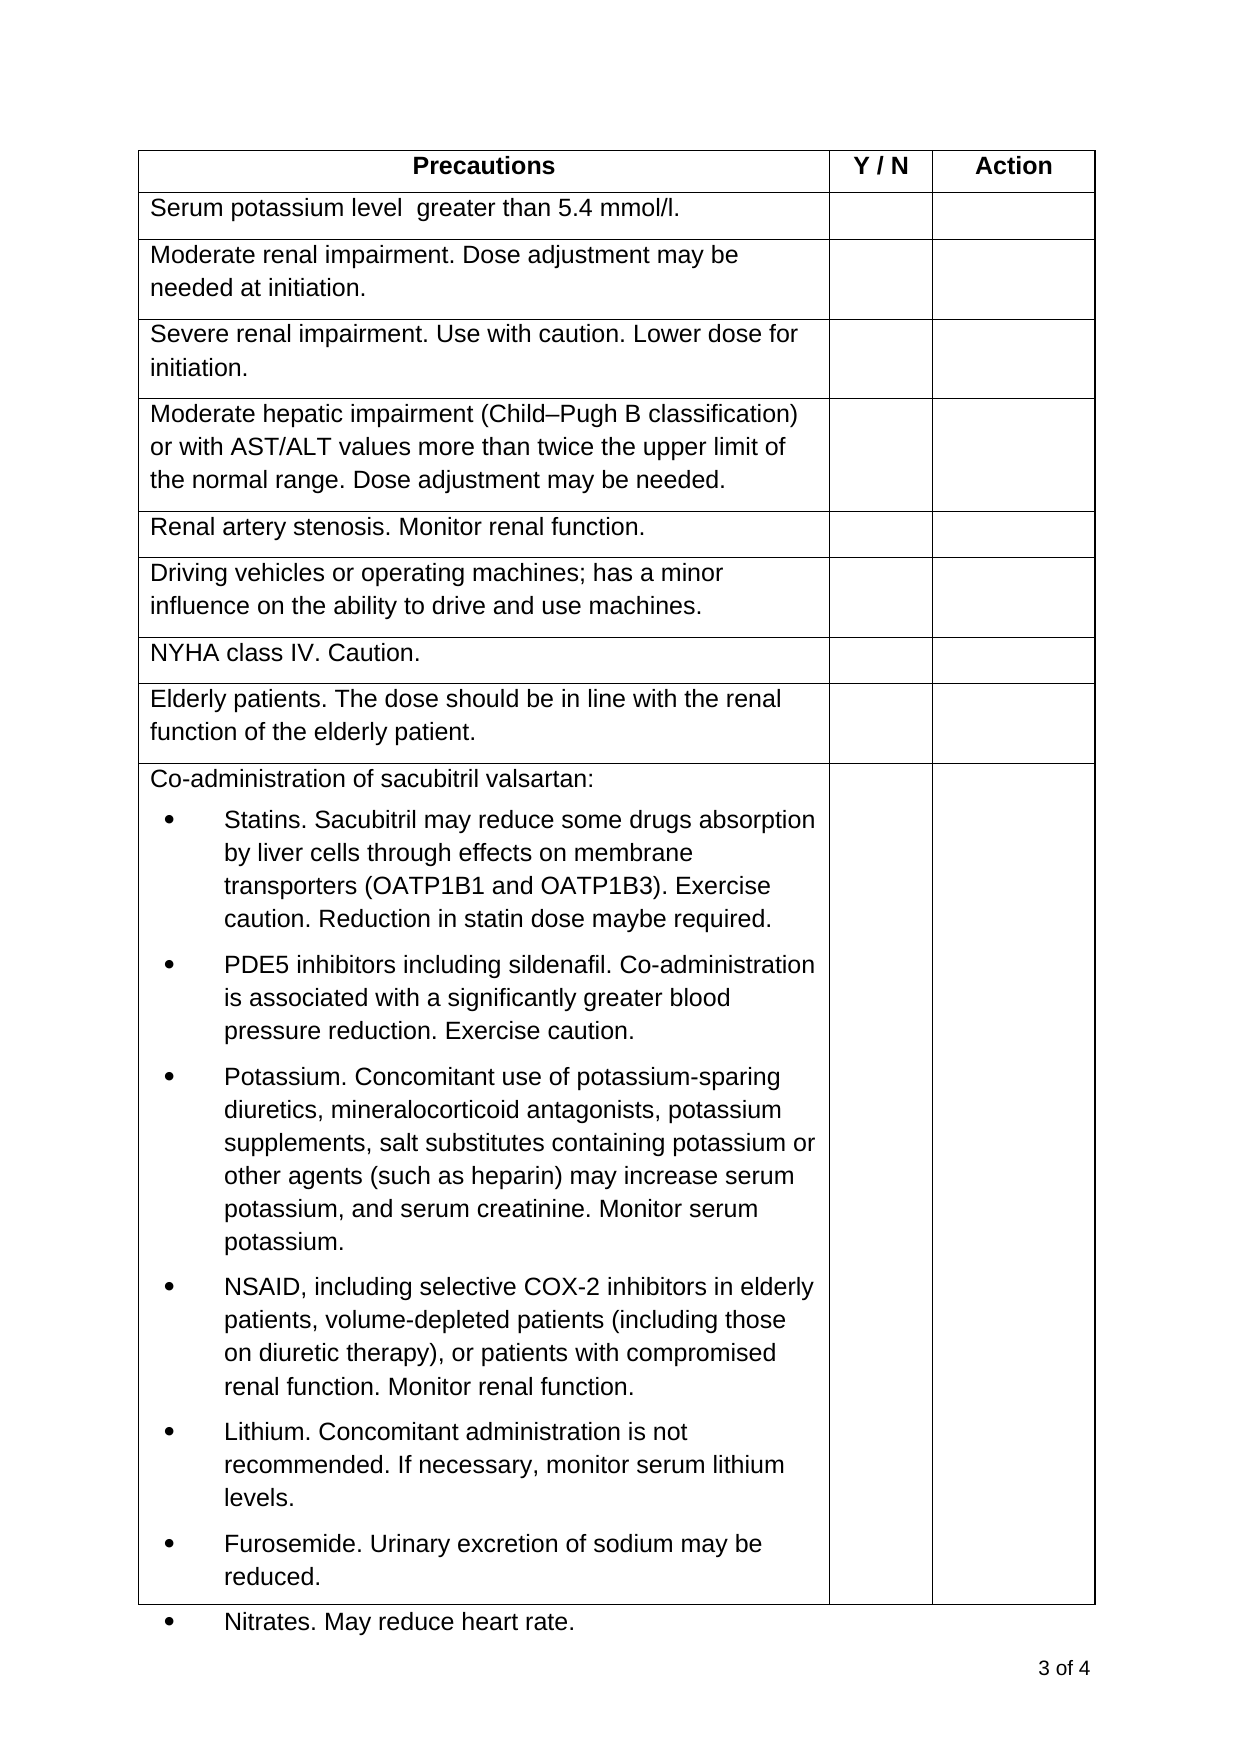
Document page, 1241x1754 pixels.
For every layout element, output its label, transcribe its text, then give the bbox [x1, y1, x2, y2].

table_header Action [933, 151, 1094, 192]
table_header Y / N [830, 151, 932, 192]
table_cell NYHA class IV. Caution. [139, 638, 829, 683]
table_cell [830, 764, 932, 1604]
table_cell Co-administration of sacubitril valsartan: Statins. Sacubitril may reduce some drugs absorption by liver cells through effects on membrane transporters (OATP1B1 and OATP1B3). Exercise caution. Reduction in statin dose maybe required. PDE5 inhibitors including sildenafil. Co-administration is associated with a significantly greater blood pressure reduction. Exercise caution. Potassium. Concomitant use of potassium-sparing diuretics, mineralocorticoid antagonists, potassium supplements, salt substitutes containing potassium or other agents (such as heparin) may increase serum potassium, and serum creatinine. Monitor serum potassium. NSAID, including selective COX-2 inhibitors in elderly patients, volume-depleted patients (including those on diuretic therapy), or patients with compromised renal function. Monitor renal function. Lithium. Concomitant administration is not recommended. If necessary, monitor serum lithium levels. Furosemide. Urinary excretion of sodium may be reduced. Nitrates. May reduce heart rate. Inhibitors of OATP1B1, OATP1B3, OAT3 (rifampicin, ciclosporin), OAT1 (tenofovir, cidofovir) or MRP2 (ritonavir). May increase the systemic exposure of sacubitril or valsartan. Metformin. May reduce levels of metformin. Monitor clinically. [139, 764, 829, 1604]
table_cell Serum potassium level greater than 5.4 mmol/l. [139, 193, 829, 239]
table_cell [933, 512, 1094, 557]
table_cell Severe renal impairment. Use with caution. Lower dose for initiation. [139, 320, 829, 398]
table_cell [830, 399, 932, 511]
table_cell [933, 240, 1094, 318]
table_cell [933, 193, 1094, 239]
table_cell Moderate hepatic impairment (Child–Pugh B classification) or with AST/ALT values more than twice the upper limit of the normal range. Dose adjustment may be needed. [139, 399, 829, 511]
table_cell [933, 764, 1094, 1604]
table_cell [933, 320, 1094, 398]
table_cell [933, 558, 1094, 637]
table_cell [830, 638, 932, 683]
table_cell Moderate renal impairment. Dose adjustment may be needed at initiation. [139, 240, 829, 318]
table_cell [830, 684, 932, 763]
table_cell Elderly patients. The dose should be in line with the renal function of the elderly patient. [139, 684, 829, 763]
table_cell [933, 399, 1094, 511]
table_cell [830, 558, 932, 637]
table_cell Renal artery stenosis. Monitor renal function. [139, 512, 829, 557]
table_cell [830, 193, 932, 239]
table_cell [933, 684, 1094, 763]
table_cell [830, 512, 932, 557]
table_cell Driving vehicles or operating machines; has a minor influence on the ability to drive and use machines. [139, 558, 829, 637]
table_cell [830, 320, 932, 398]
table_cell [830, 240, 932, 318]
table_cell [933, 638, 1094, 683]
table_header Precautions [139, 151, 829, 192]
